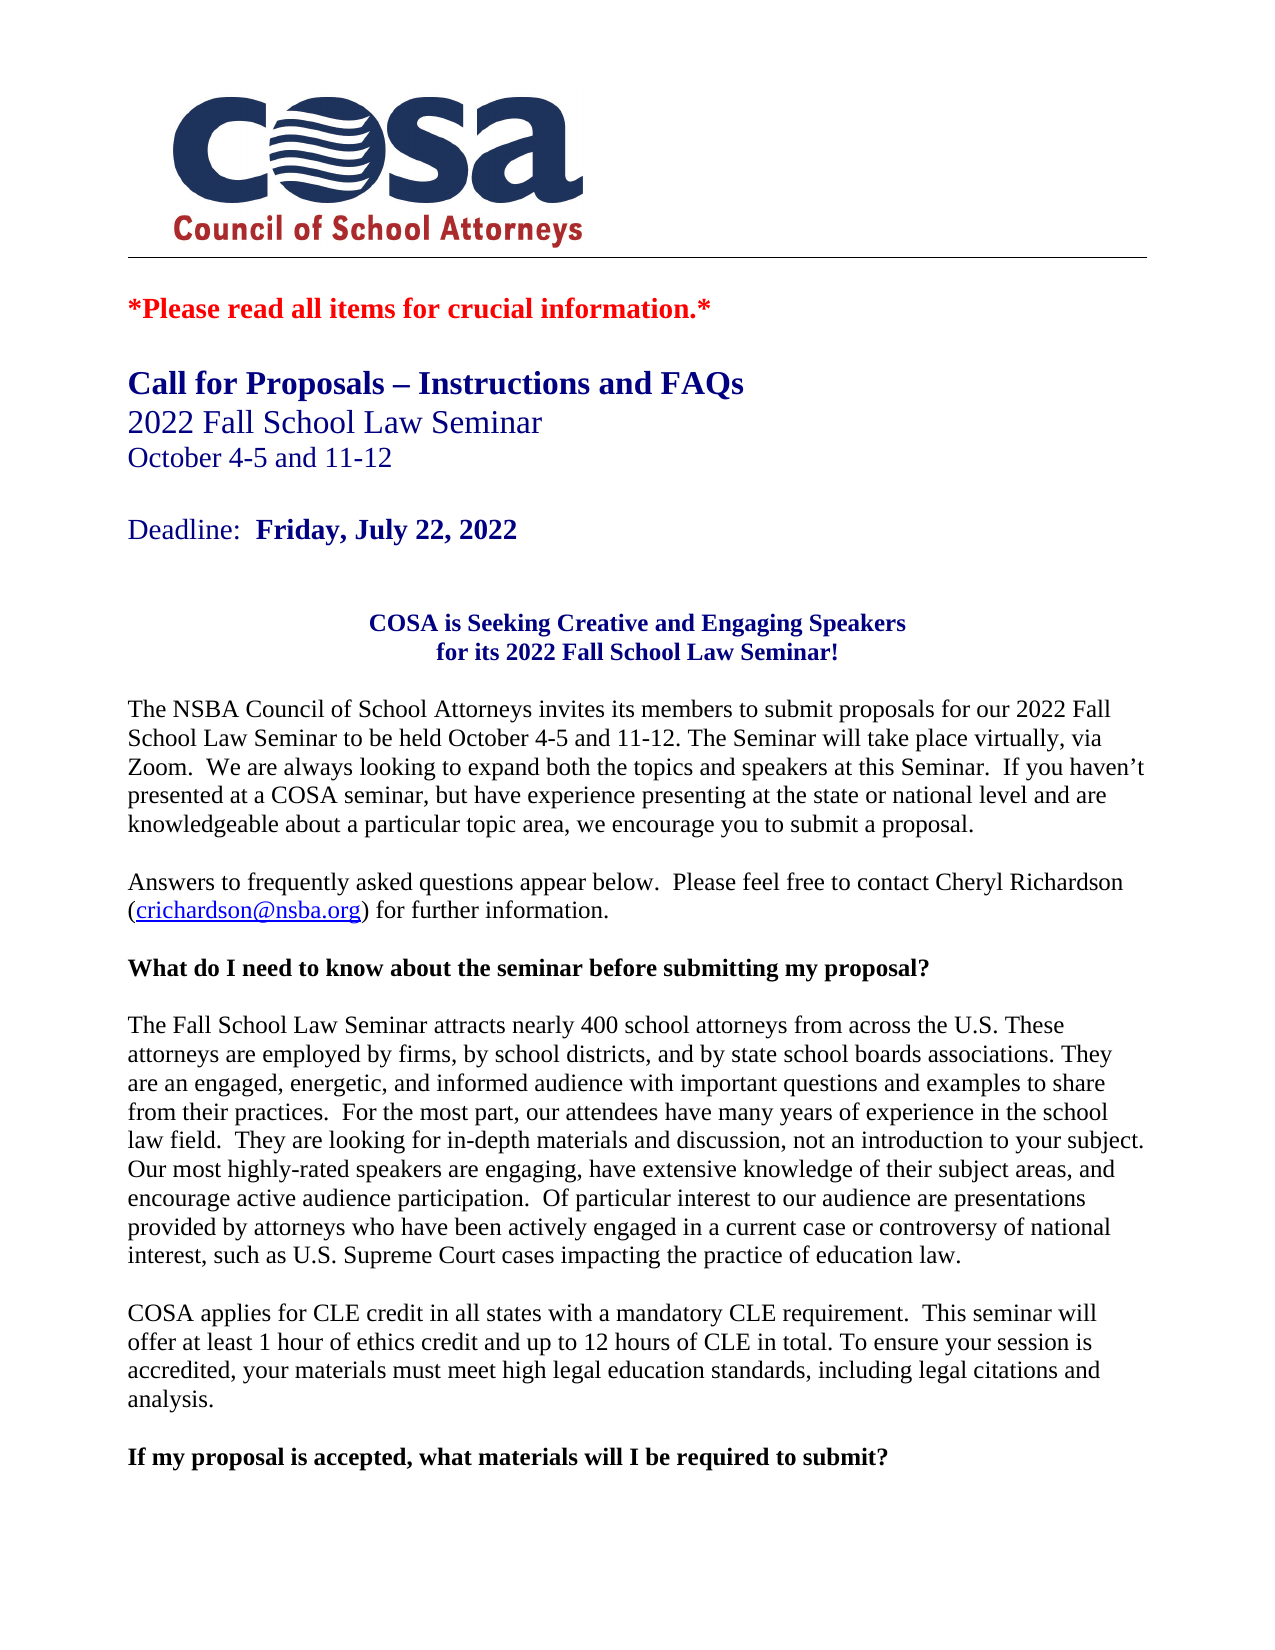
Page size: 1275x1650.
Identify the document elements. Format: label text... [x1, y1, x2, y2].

text Call for Proposals – Instructions and FAQs [127, 363, 1147, 402]
text The Fall School Law Seminar attracts nearly 400 school attorneys from across the U.S. These attorneys are employed by firms, by school districts, and by state school boards associations. They are an engaged, energetic, and informed audience with important questions and examples to share from their practices. For the most part, our attendees have many years of experience in the school law field. They are looking for in-depth materials and discussion, not an introduction to your subject. Our most highly-rated speakers are engaging, have extensive knowledge of their subject areas, and encourage active audience participation. Of particular interest to our audience are presentations provided by attorneys who have been actively engaged in a current case or controversy of national interest, such as U.S. Supreme Court cases impacting the practice of education law. [127, 1010, 1147, 1269]
text COSA applies for CLE credit in all states with a mandatory CLE requirement. This seminar will offer at least 1 hour of ethics credit and up to 12 hours of CLE in total. To ensure your session is accredited, your materials must meet high legal education standards, including legal citations and analysis. [127, 1298, 1147, 1413]
text Deadline: Friday, July 22, 2022 [127, 512, 1147, 546]
text The NSBA Council of School Attorneys invites its members to submit proposals for our 2022 Fall School Law Seminar to be held October 4-5 and 11-12. The Seminar will take place virtually, via Zoom. We are always looking to expand both the topics and speakers at this Seminar. If you haven’t presented at a COSA seminar, but have experience presenting at the state or national level and are knowledgeable about a particular topic area, we encourage you to submit a proposal. [127, 694, 1147, 838]
text for its 2022 Fall School Law Seminar! [127, 637, 1147, 665]
text If my proposal is accepted, what materials will I be required to submit? [127, 1442, 1147, 1470]
picture [160, 82, 598, 255]
text What do I need to know about the seminar before submitting my proposal? [127, 953, 1147, 982]
text COSA is Seeking Creative and Engaging Speakers [127, 608, 1147, 637]
text October 4-5 and 11-12 [127, 440, 1147, 474]
text 2022 Fall School Law Seminar [127, 402, 1147, 440]
text Answers to frequently asked questions appear below. Please feel free to contact Cheryl Richardson (crichardson@nsba.org) for further information. [127, 867, 1147, 924]
text *Please read all items for crucial information.* [127, 292, 1147, 325]
